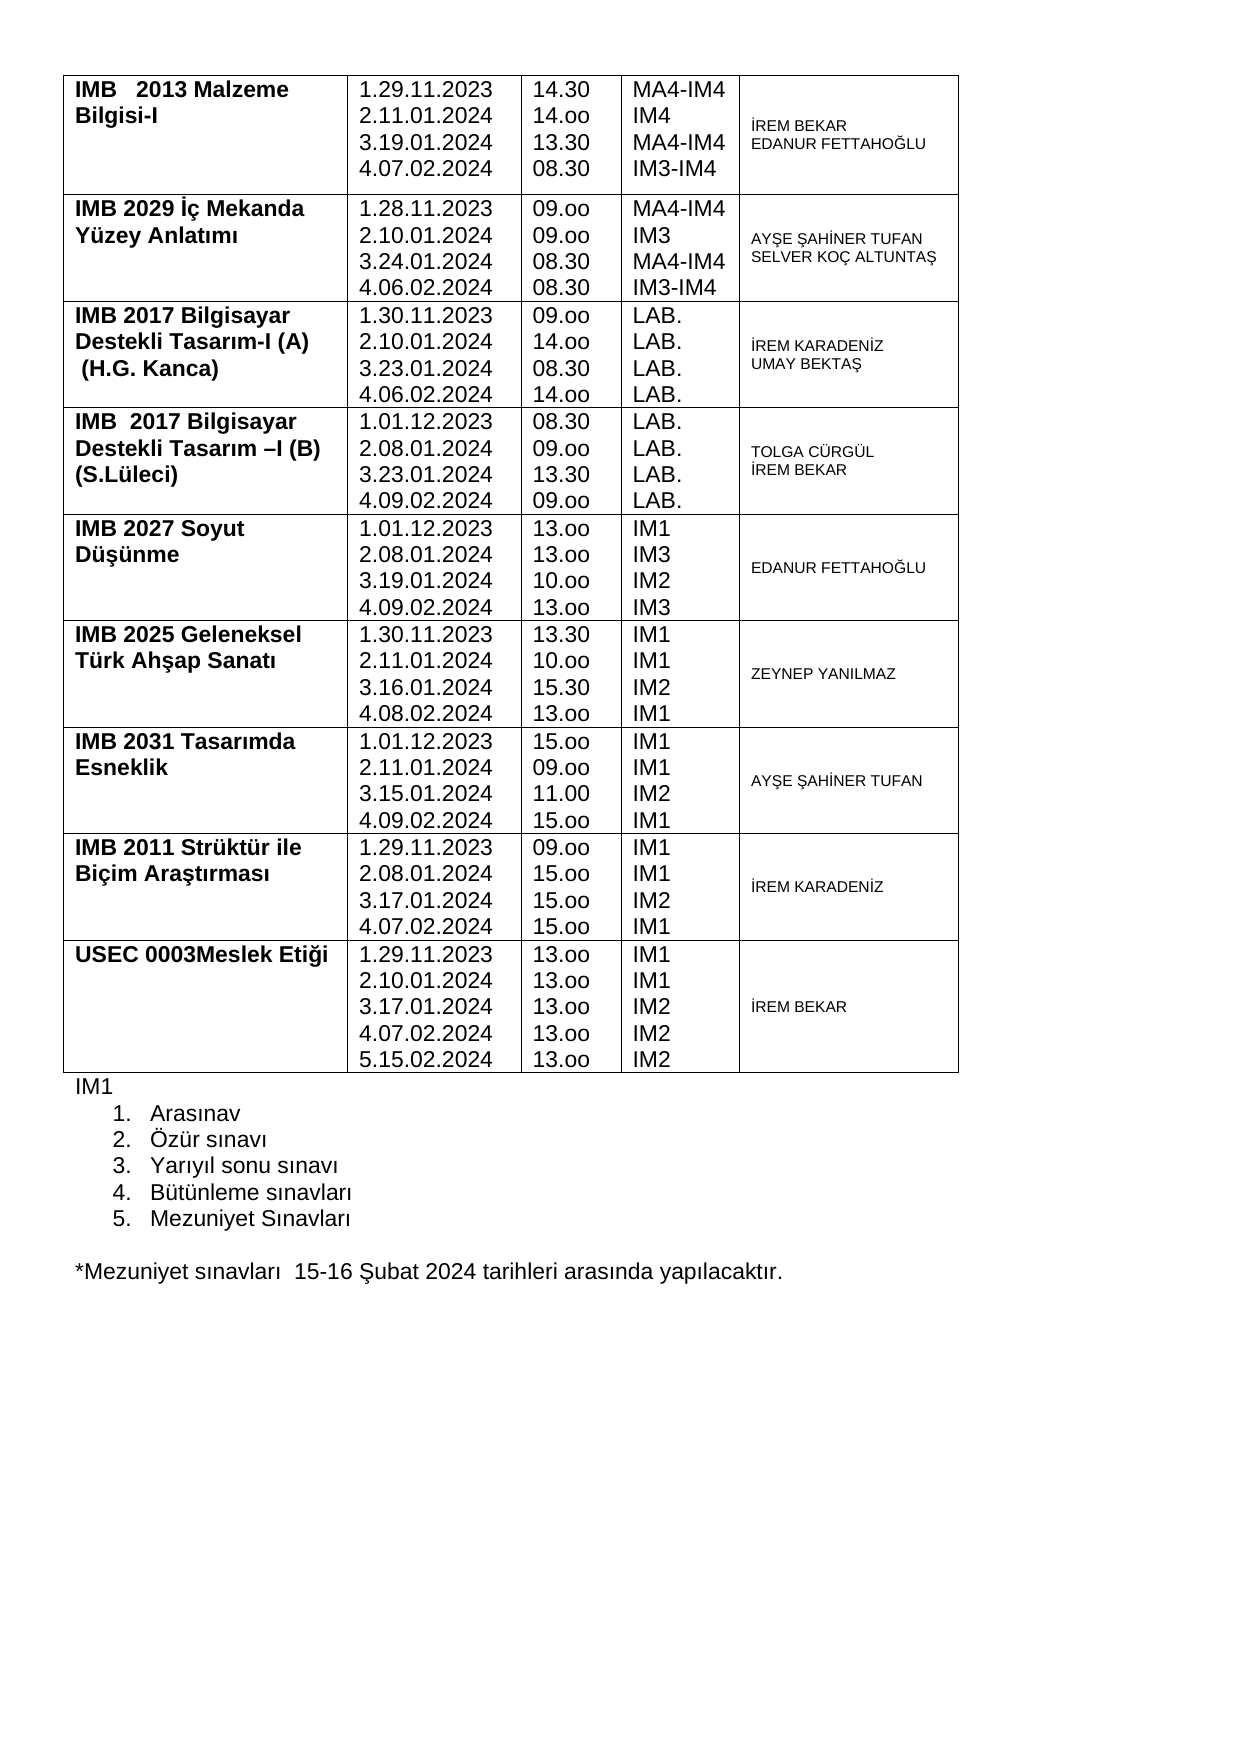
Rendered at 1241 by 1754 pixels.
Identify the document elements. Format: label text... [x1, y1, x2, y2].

table_cell 1.30.11.2023 2.10.01.2024 3.23.01.2024 4.06.02.2024 [348, 302, 521, 407]
list Mezuniyet Sınavları [112, 1205, 1165, 1231]
table_cell MA4-IM4 IM4 MA4-IM4 IM3-IM4 [622, 76, 739, 194]
table_cell 1.01.12.2023 2.08.01.2024 3.23.01.2024 4.09.02.2024 [348, 408, 521, 514]
table_cell IM1 IM3 IM2 IM3 [622, 515, 739, 620]
table_cell IMB 2017 Bilgisayar Destekli Tasarım-I (A) (H.G. Kanca) [64, 302, 347, 407]
table_cell IMB 2017 Bilgisayar Destekli Tasarım –I (B) (S.Lüleci) [64, 408, 347, 514]
list Bütünleme sınavları [112, 1179, 1165, 1205]
table_cell IM1 IM1 IM2 IM2 IM2 [622, 941, 739, 1072]
table_cell EDANUR FETTAHOĞLU [740, 515, 958, 620]
table_cell IM1 IM1 IM2 IM1 [622, 728, 739, 833]
table_cell 1.30.11.2023 2.11.01.2024 3.16.01.2024 4.08.02.2024 [348, 621, 521, 727]
table_cell 1.01.12.2023 2.11.01.2024 3.15.01.2024 4.09.02.2024 [348, 728, 521, 833]
table_cell 14.30 14.oo 13.30 08.30 [522, 76, 621, 194]
table_cell 09.oo 09.oo 08.30 08.30 [522, 195, 621, 301]
table_cell MA4-IM4 IM3 MA4-IM4 IM3-IM4 [622, 195, 739, 301]
table_cell 1.29.11.2023 2.10.01.2024 3.17.01.2024 4.07.02.2024 5.15.02.2024 [348, 941, 521, 1072]
table_cell İREM KARADENİZ UMAY BEKTAŞ [740, 302, 958, 407]
text IM1 [75, 1073, 1165, 1100]
table_cell IM1 IM1 IM2 IM1 [622, 621, 739, 727]
list Yarıyıl sonu sınavı [112, 1152, 1165, 1179]
table_cell 1.01.12.2023 2.08.01.2024 3.19.01.2024 4.09.02.2024 [348, 515, 521, 620]
table_cell İREM KARADENİZ [740, 834, 958, 939]
table_cell IM1 IM1 IM2 IM1 [622, 834, 739, 939]
table_cell 09.oo 14.oo 08.30 14.oo [522, 302, 621, 407]
table_cell 13.oo 13.oo 10.oo 13.oo [522, 515, 621, 620]
table_cell IMB 2011 Strüktür ile Biçim Araştırması [64, 834, 347, 939]
table_cell ZEYNEP YANILMAZ [740, 621, 958, 727]
table_cell IMB 2031 Tasarımda Esneklik [64, 728, 347, 833]
table_cell TOLGA CÜRGÜL İREM BEKAR [740, 408, 958, 514]
table_cell USEC 0003Meslek Etiği [64, 941, 347, 1072]
table_cell 13.30 10.oo 15.30 13.oo [522, 621, 621, 727]
table_cell AYŞE ŞAHİNER TUFAN SELVER KOÇ ALTUNTAŞ [740, 195, 958, 301]
text *Mezuniyet sınavları 15-16 Şubat 2024 tarihleri arasında yapılacaktır. [75, 1258, 1165, 1284]
table_cell İREM BEKAR EDANUR FETTAHOĞLU [740, 76, 958, 194]
list Arasınav [112, 1100, 1165, 1126]
table_cell 08.30 09.oo 13.30 09.oo [522, 408, 621, 514]
table_cell 1.28.11.2023 2.10.01.2024 3.24.01.2024 4.06.02.2024 [348, 195, 521, 301]
table_cell 1.29.11.2023 2.08.01.2024 3.17.01.2024 4.07.02.2024 [348, 834, 521, 939]
table_cell IMB 2025 Geleneksel Türk Ahşap Sanatı [64, 621, 347, 727]
table_cell 15.oo 09.oo 11.00 15.oo [522, 728, 621, 833]
table_cell IMB 2013 Malzeme Bilgisi-I [64, 76, 347, 194]
table_cell İREM BEKAR [740, 941, 958, 1072]
table_cell AYŞE ŞAHİNER TUFAN [740, 728, 958, 833]
table_cell 09.oo 15.oo 15.oo 15.oo [522, 834, 621, 939]
table_cell IMB 2029 İç Mekanda Yüzey Anlatımı [64, 195, 347, 301]
list Özür sınavı [112, 1126, 1165, 1152]
table_cell 13.oo 13.oo 13.oo 13.oo 13.oo [522, 941, 621, 1072]
table_cell 1.29.11.2023 2.11.01.2024 3.19.01.2024 4.07.02.2024 [348, 76, 521, 194]
table_cell LAB. LAB. LAB. LAB. [622, 408, 739, 514]
table_cell IMB 2027 Soyut Düşünme [64, 515, 347, 620]
table_cell LAB. LAB. LAB. LAB. [622, 302, 739, 407]
